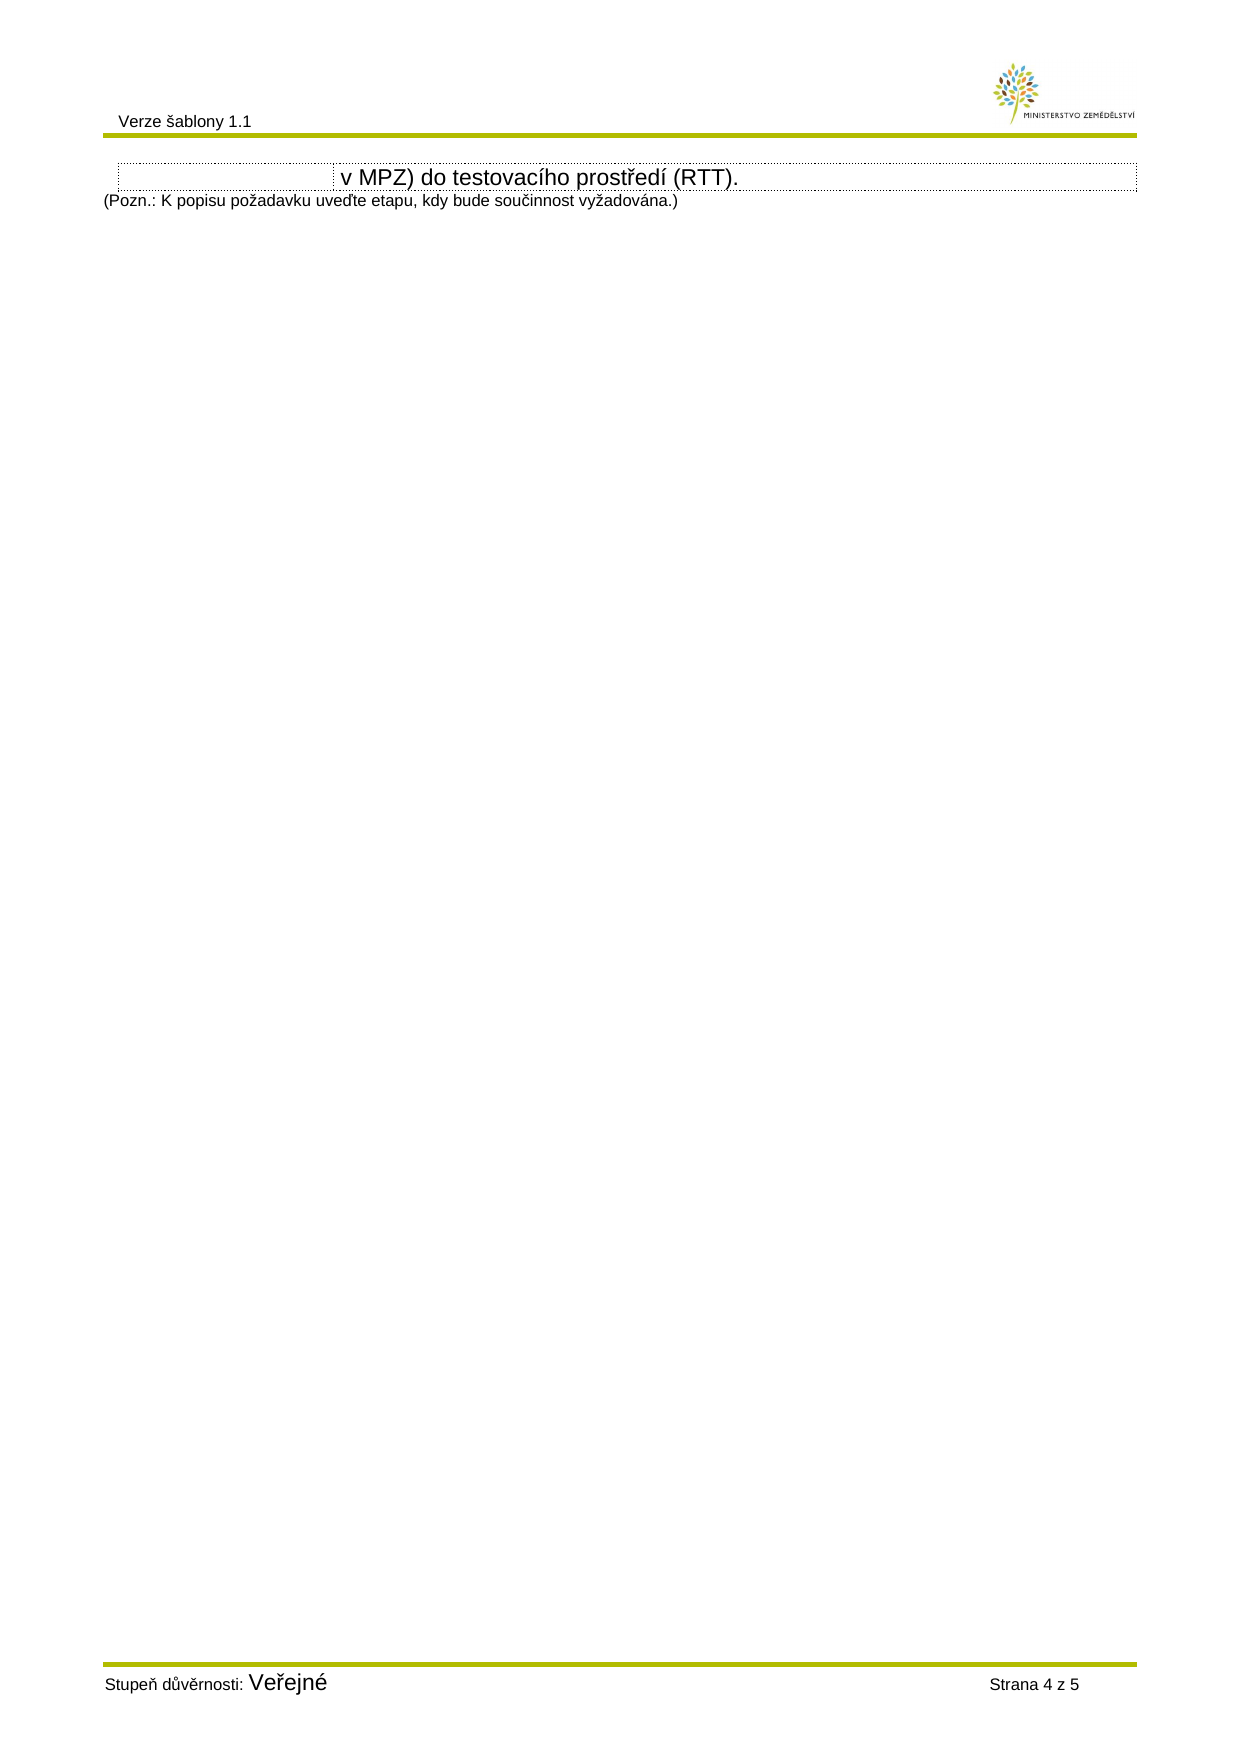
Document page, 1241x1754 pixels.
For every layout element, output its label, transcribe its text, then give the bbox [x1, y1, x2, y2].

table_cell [333, 163, 1137, 190]
table_cell MZe [118, 163, 333, 190]
picture [991, 59, 1137, 128]
text (Pozn.: K popisu požadavku uveďte etapu, kdy bude součinnost vyžadována.) [103, 191, 1092, 210]
